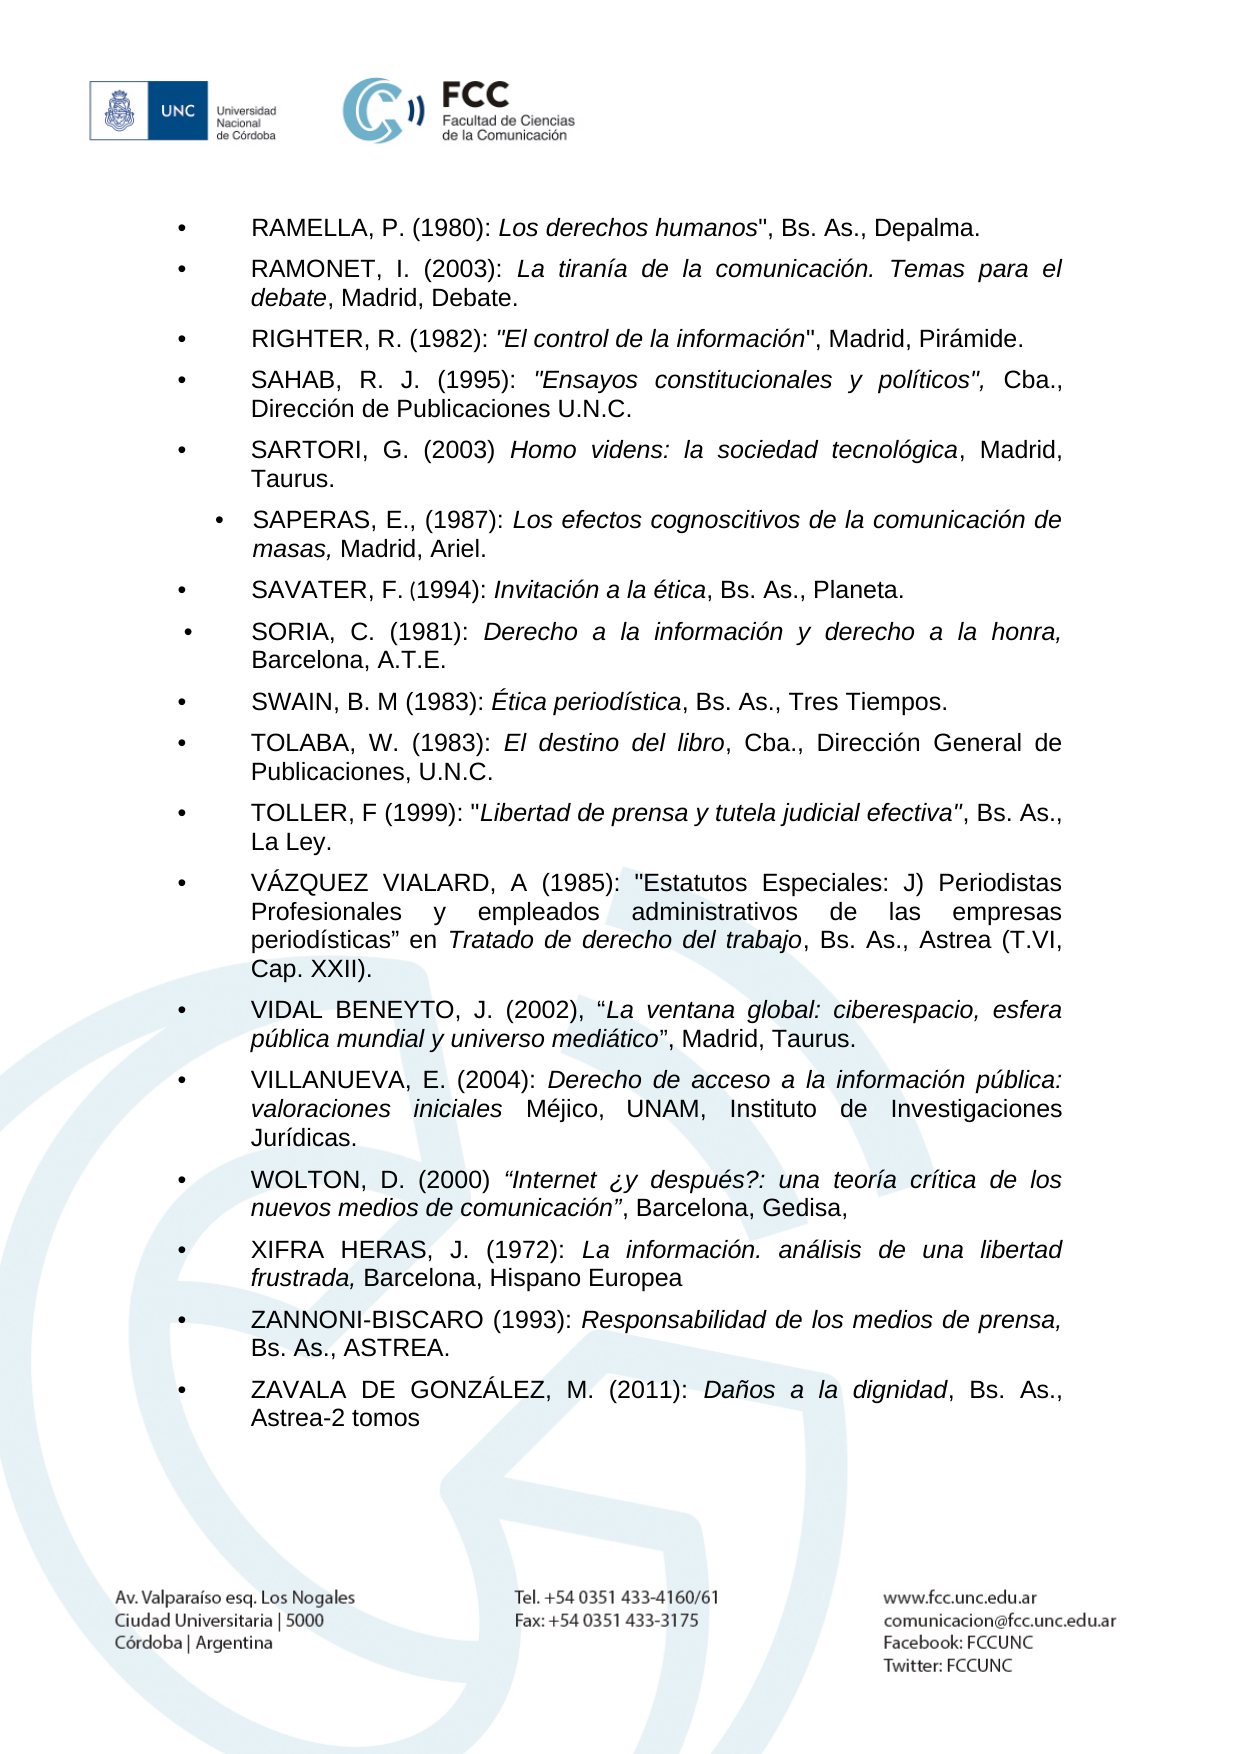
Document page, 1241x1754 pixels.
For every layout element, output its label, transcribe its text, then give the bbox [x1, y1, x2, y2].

picture [0, 0, 1241, 213]
text • ZANNONI-BISCARO (1993): Responsabilidad de los medios de prensa, Bs. As., ASTREA. [177, 1305, 1063, 1362]
picture [0, 851, 1238, 1754]
text • SWAIN, B. M (1983): Ética periodística, Bs. As., Tres Tiempos. [177, 687, 1063, 716]
text • WOLTON, D. (2000) “Internet ¿y después?: una teoría crítica de los nuevos medios de comunicación”, Barcelona, Gedisa, [177, 1165, 1063, 1222]
text • SARTORI, G. (2003) Homo videns: la sociedad tecnológica, Madrid, Taurus. [177, 435, 1063, 493]
text • RAMELLA, P. (1980): Los derechos humanos", Bs. As., Depalma. [177, 177, 1063, 241]
text • VILLANUEVA, E. (2004): Derecho de acceso a la información pública: valoraciones iniciales Méjico, UNAM, Instituto de Investigaciones Jurídicas. [177, 1066, 1063, 1152]
text • RIGHTER, R. (1982): "El control de la información", Madrid, Pirámide. [177, 324, 1063, 353]
text • TOLLER, F (1999): "Libertad de prensa y tutela judicial efectiva", Bs. As., La Ley. [177, 798, 1063, 856]
list SAPERAS, E., (1987): Los efectos cognoscitivos de la comunicación de masas, Madrid, Ariel. [215, 505, 1063, 563]
text • ZAVALA DE GONZÁLEZ, M. (2011): Daños a la dignidad, Bs. As., Astrea-2 tomos [177, 1375, 1063, 1432]
text • VIDAL BENEYTO, J. (2002), “La ventana global: ciberespacio, esfera pública mundial y universo mediático”, Madrid, Taurus. [177, 996, 1063, 1053]
text • SAVATER, F. (1994): Invitación a la ética, Bs. As., Planeta. [177, 575, 1063, 604]
text • SAHAB, R. J. (1995): "Ensayos constitucionales y políticos", Cba., Dirección de Publicaciones U.N.C. [177, 365, 1063, 423]
text • SORIA, C. (1981): Derecho a la información y derecho a la honra, Barcelona, A.T.E. [183, 617, 1063, 674]
text • RAMONET, I. (2003): La tiranía de la comunicación. Temas para el debate, Madrid, Debate. [177, 254, 1063, 311]
text • VÁZQUEZ VIALARD, A (1985): "Estatutos Especiales: J) Periodistas Profesionales y empleados administrativos de las empresas periodísticas” en Tratado de derecho del trabajo, Bs. As., Astrea (T.VI, Cap. XXII). [177, 868, 1063, 983]
text • TOLABA, W. (1983): El destino del libro, Cba., Dirección General de Publicaciones, U.N.C. [177, 728, 1063, 786]
text • XIFRA HERAS, J. (1972): La información. análisis de una libertad frustrada, Barcelona, Hispano Europea [177, 1235, 1063, 1292]
